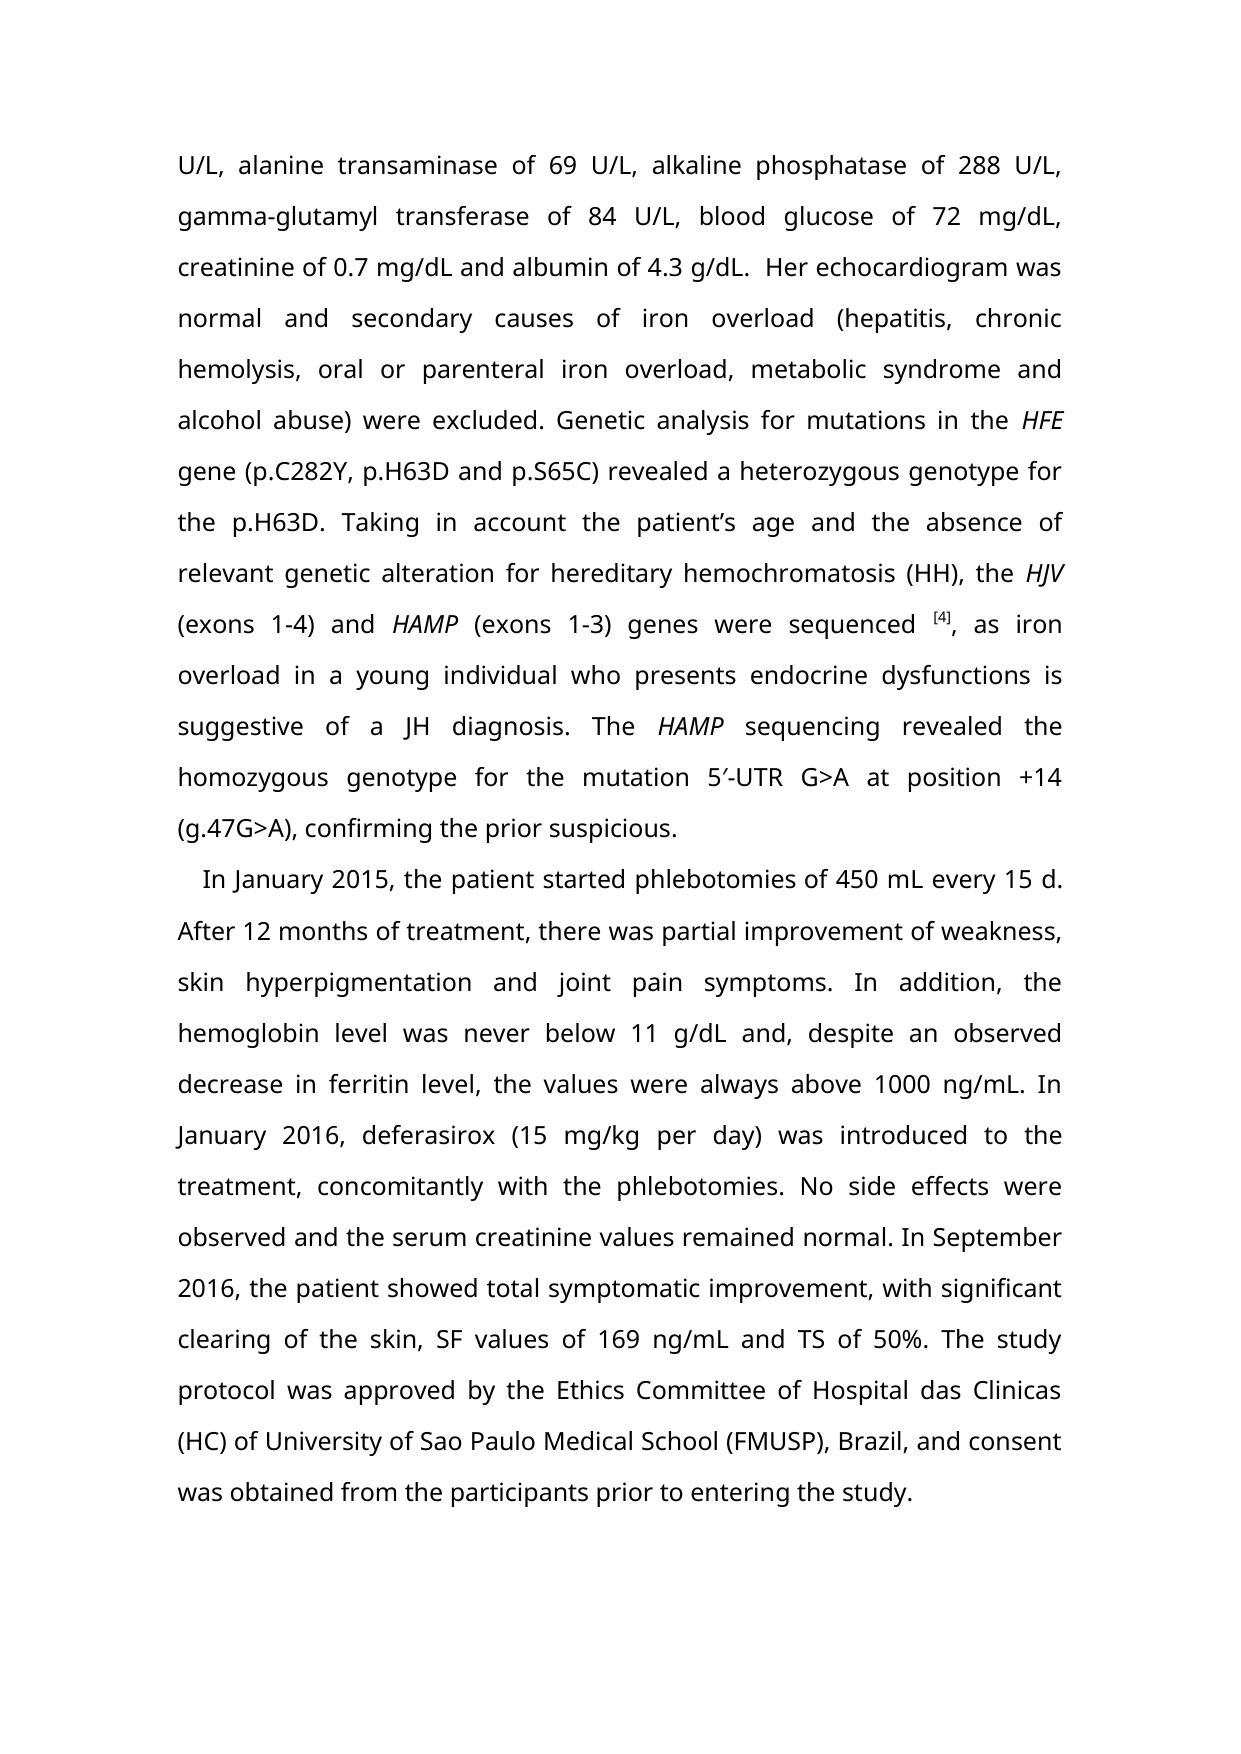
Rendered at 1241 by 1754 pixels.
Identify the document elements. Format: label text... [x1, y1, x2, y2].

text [177, 148, 1063, 845]
text In January 2015, the patient started phlebotomies of 450 mL every 15 d. After 12 months of treatment, there was partial improvement of weakness, skin hyperpigmentation and joint pain symptoms. In addition, the hemoglobin level was never below 11 g/dL and, despite an observed decrease in ferritin level, the values were always above 1000 ng/mL. In January 2016, deferasirox (15 mg/kg per day) was introduced to the treatment, concomitantly with the phlebotomies. No side effects were observed and the serum creatinine values remained normal. In September 2016, the patient showed total symptomatic improvement, with significant clearing of the skin, SF values of 169 ng/mL and TS of 50%. The study protocol was approved by the Ethics Committee of Hospital das Clinicas (HC) of University of Sao Paulo Medical School (FMUSP), Brazil, and consent was obtained from the participants prior to entering the study. [177, 862, 1063, 1509]
